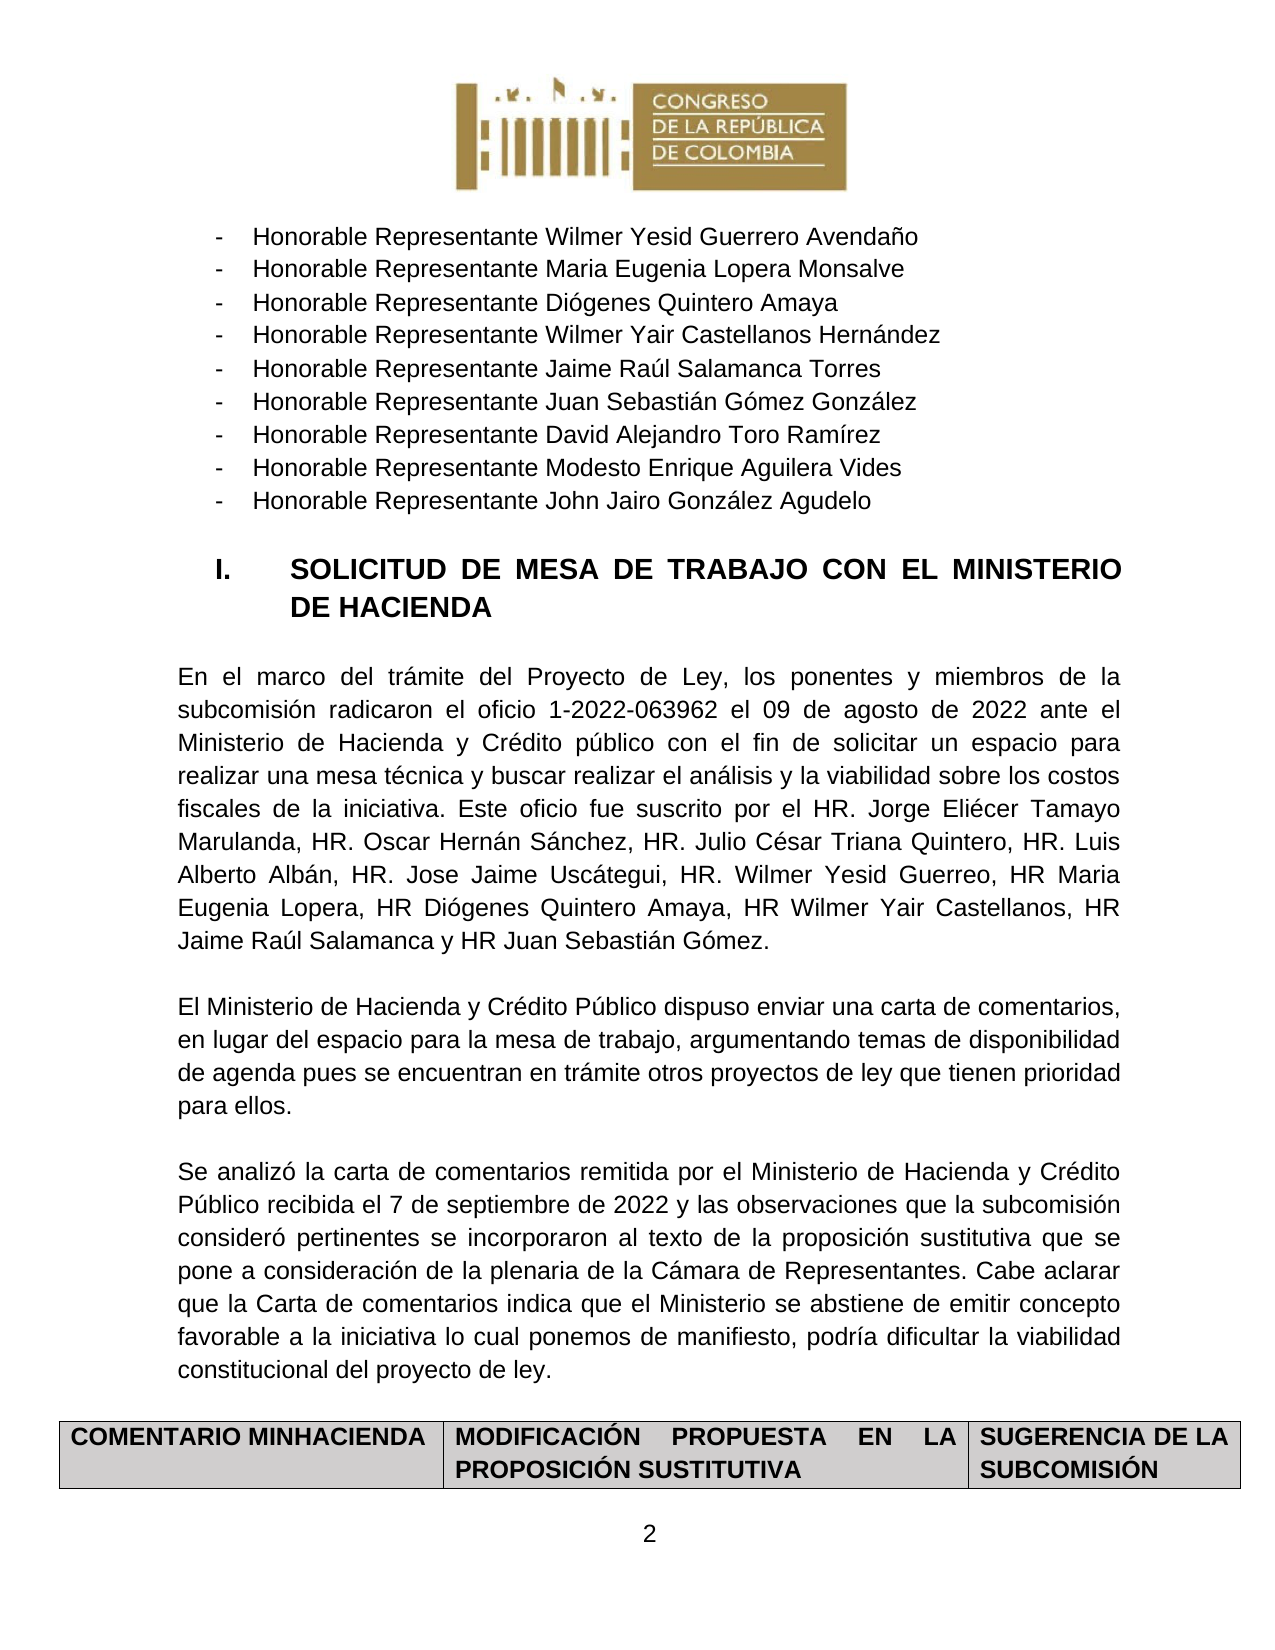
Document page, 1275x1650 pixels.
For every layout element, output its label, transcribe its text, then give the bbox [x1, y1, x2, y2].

list Honorable Representante Jaime Raúl Salamanca Torres [215, 353, 1122, 382]
picture [451, 73, 849, 193]
text Se analizó la carta de comentarios remitida por el Ministerio de Hacienda y Crédito Público recibida el 7 de septiembre de 2022 y las observaciones que la subcomisión consideró pertinentes se incorporaron al texto de la proposición sustitutiva que se pone a consideración de la plenaria de la Cámara de Representantes. Cabe aclarar que la Carta de comentarios indica que el Ministerio se abstiene de emitir concepto favorable a la iniciativa lo cual ponemos de manifiesto, podría dificultar la viabilidad constitucional del proyecto de ley. [177, 1157, 1122, 1384]
list Honorable Representante Wilmer Yair Castellanos Hernández [215, 321, 1122, 349]
list SOLICITUD DE MESA DE TRABAJO CON EL MINISTERIO DE HACIENDA [215, 552, 1122, 624]
list Honorable Representante John Jairo González Agudelo [215, 486, 1122, 514]
table_header COMENTARIO MINHACIENDA [60, 1422, 443, 1488]
table_header MODIFICACIÓN PROPUESTA EN LA PROPOSICIÓN SUSTITUTIVA [444, 1422, 968, 1488]
list Honorable Representante Maria Eugenia Lopera Monsalve [215, 254, 1122, 283]
list Honorable Representante Modesto Enrique Aguilera Vides [215, 453, 1122, 481]
list Honorable Representante Diógenes Quintero Amaya [215, 287, 1122, 316]
text En el marco del trámite del Proyecto de Ley, los ponentes y miembros de la subcomisión radicaron el oficio 1-2022-063962 el 09 de agosto de 2022 ante el Ministerio de Hacienda y Crédito público con el fin de solicitar un espacio para realizar una mesa técnica y buscar realizar el análisis y la viabilidad sobre los costos fiscales de la iniciativa. Este oficio fue suscrito por el HR. Jorge Eliécer Tamayo Marulanda, HR. Oscar Hernán Sánchez, HR. Julio César Triana Quintero, HR. Luis Alberto Albán, HR. Jose Jaime Uscátegui, HR. Wilmer Yesid Guerreo, HR Maria Eugenia Lopera, HR Diógenes Quintero Amaya, HR Wilmer Yair Castellanos, HR Jaime Raúl Salamanca y HR Juan Sebastián Gómez. [177, 662, 1122, 955]
list Honorable Representante David Alejandro Toro Ramírez [215, 419, 1122, 448]
list Honorable Representante Juan Sebastián Gómez González [215, 387, 1122, 415]
table_header SUGERENCIA DE LA SUBCOMISIÓN [969, 1422, 1240, 1488]
list Honorable Representante Wilmer Yesid Guerrero Avendaño [215, 221, 1122, 250]
text El Ministerio de Hacienda y Crédito Público dispuso enviar una carta de comentarios, en lugar del espacio para la mesa de trabajo, argumentando temas de disponibilidad de agenda pues se encuentran en trámite otros proyectos de ley que tienen prioridad para ellos. [177, 992, 1122, 1120]
